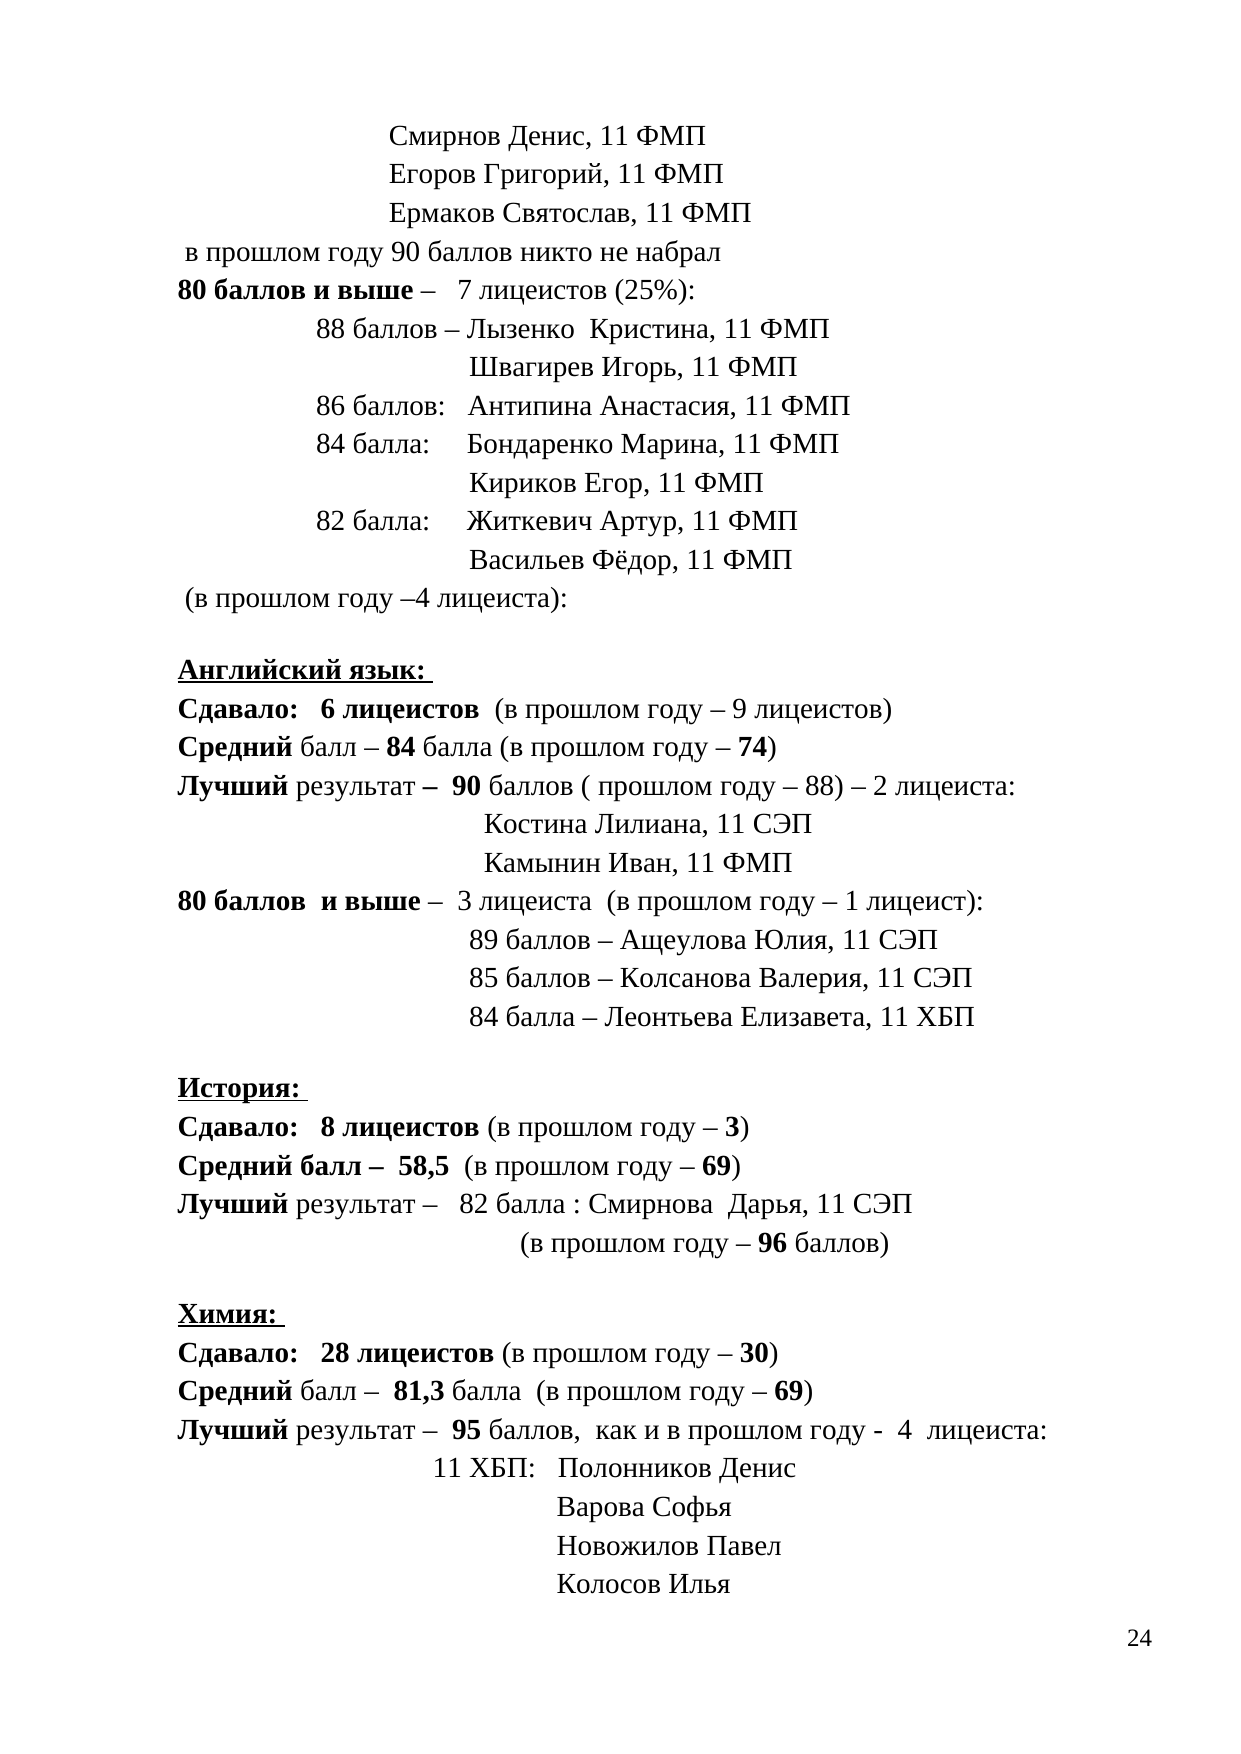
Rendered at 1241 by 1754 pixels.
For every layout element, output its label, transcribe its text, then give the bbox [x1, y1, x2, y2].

text Смирнов Денис, 11 ФМП [177, 118, 1152, 152]
text 80 баллов и выше – 7 лицеистов (25%): [177, 272, 1152, 306]
text 84 балла: Бондаренко Марина, 11 ФМП [177, 426, 1152, 460]
text 86 баллов: Антипина Анастасия, 11 ФМП [177, 388, 1152, 421]
text Средний балл – 84 балла (в прошлом году – 74) [177, 729, 1152, 763]
text Егоров Григорий, 11 ФМП [177, 157, 1152, 190]
text Новожилов Павел [177, 1528, 1152, 1561]
text 88 баллов – Лызенко Кристина, 11 ФМП [177, 311, 1152, 344]
text в прошлом году 90 баллов никто не набрал [177, 234, 1152, 267]
text Кириков Егор, 11 ФМП [177, 465, 1152, 498]
text Химия: [177, 1296, 1152, 1330]
text Лучший результат – 90 баллов ( прошлом году – 88) – 2 лицеиста: [177, 768, 1152, 801]
text 82 балла: Житкевич Артур, 11 ФМП [177, 503, 1152, 537]
text Колосов Илья [177, 1566, 1152, 1600]
text 84 балла – Леонтьева Елизавета, 11 ХБП [177, 999, 1152, 1033]
text 89 баллов – Ащеулова Юлия, 11 СЭП [177, 922, 1152, 956]
text Сдавало: 28 лицеистов (в прошлом году – 30) [177, 1335, 1152, 1368]
text Английский язык: [177, 652, 1152, 686]
text Сдавало: 8 лицеистов (в прошлом году – 3) [177, 1109, 1152, 1143]
text Ермаков Святослав, 11 ФМП [177, 195, 1152, 229]
text Лучший результат – 82 балла : Смирнова Дарья, 11 СЭП [177, 1186, 1152, 1220]
text 11 ХБП: Полонников Денис [177, 1451, 1152, 1484]
text Костина Лилиана, 11 СЭП [177, 806, 1152, 840]
text 80 баллов и выше – 3 лицеиста (в прошлом году – 1 лицеист): [177, 883, 1152, 917]
text Средний балл – 81,3 балла (в прошлом году – 69) [177, 1373, 1152, 1407]
text Лучший результат – 95 баллов, как и в прошлом году - 4 лицеиста: [177, 1412, 1152, 1446]
text Васильев Фёдор, 11 ФМП [177, 542, 1152, 576]
text Средний балл – 58,5 (в прошлом году – 69) [177, 1148, 1152, 1181]
text (в прошлом году –4 лицеиста): [177, 581, 1152, 614]
text Варова Софья [177, 1489, 1152, 1523]
text История: [177, 1071, 1152, 1104]
text Камынин Иван, 11 ФМП [177, 845, 1152, 878]
text Сдавало: 6 лицеистов (в прошлом году – 9 лицеистов) [177, 691, 1152, 724]
text (в прошлом году – 96 баллов) [177, 1225, 1152, 1258]
text 85 баллов – Колсанова Валерия, 11 СЭП [177, 961, 1152, 994]
text Швагирев Игорь, 11 ФМП [177, 349, 1152, 383]
